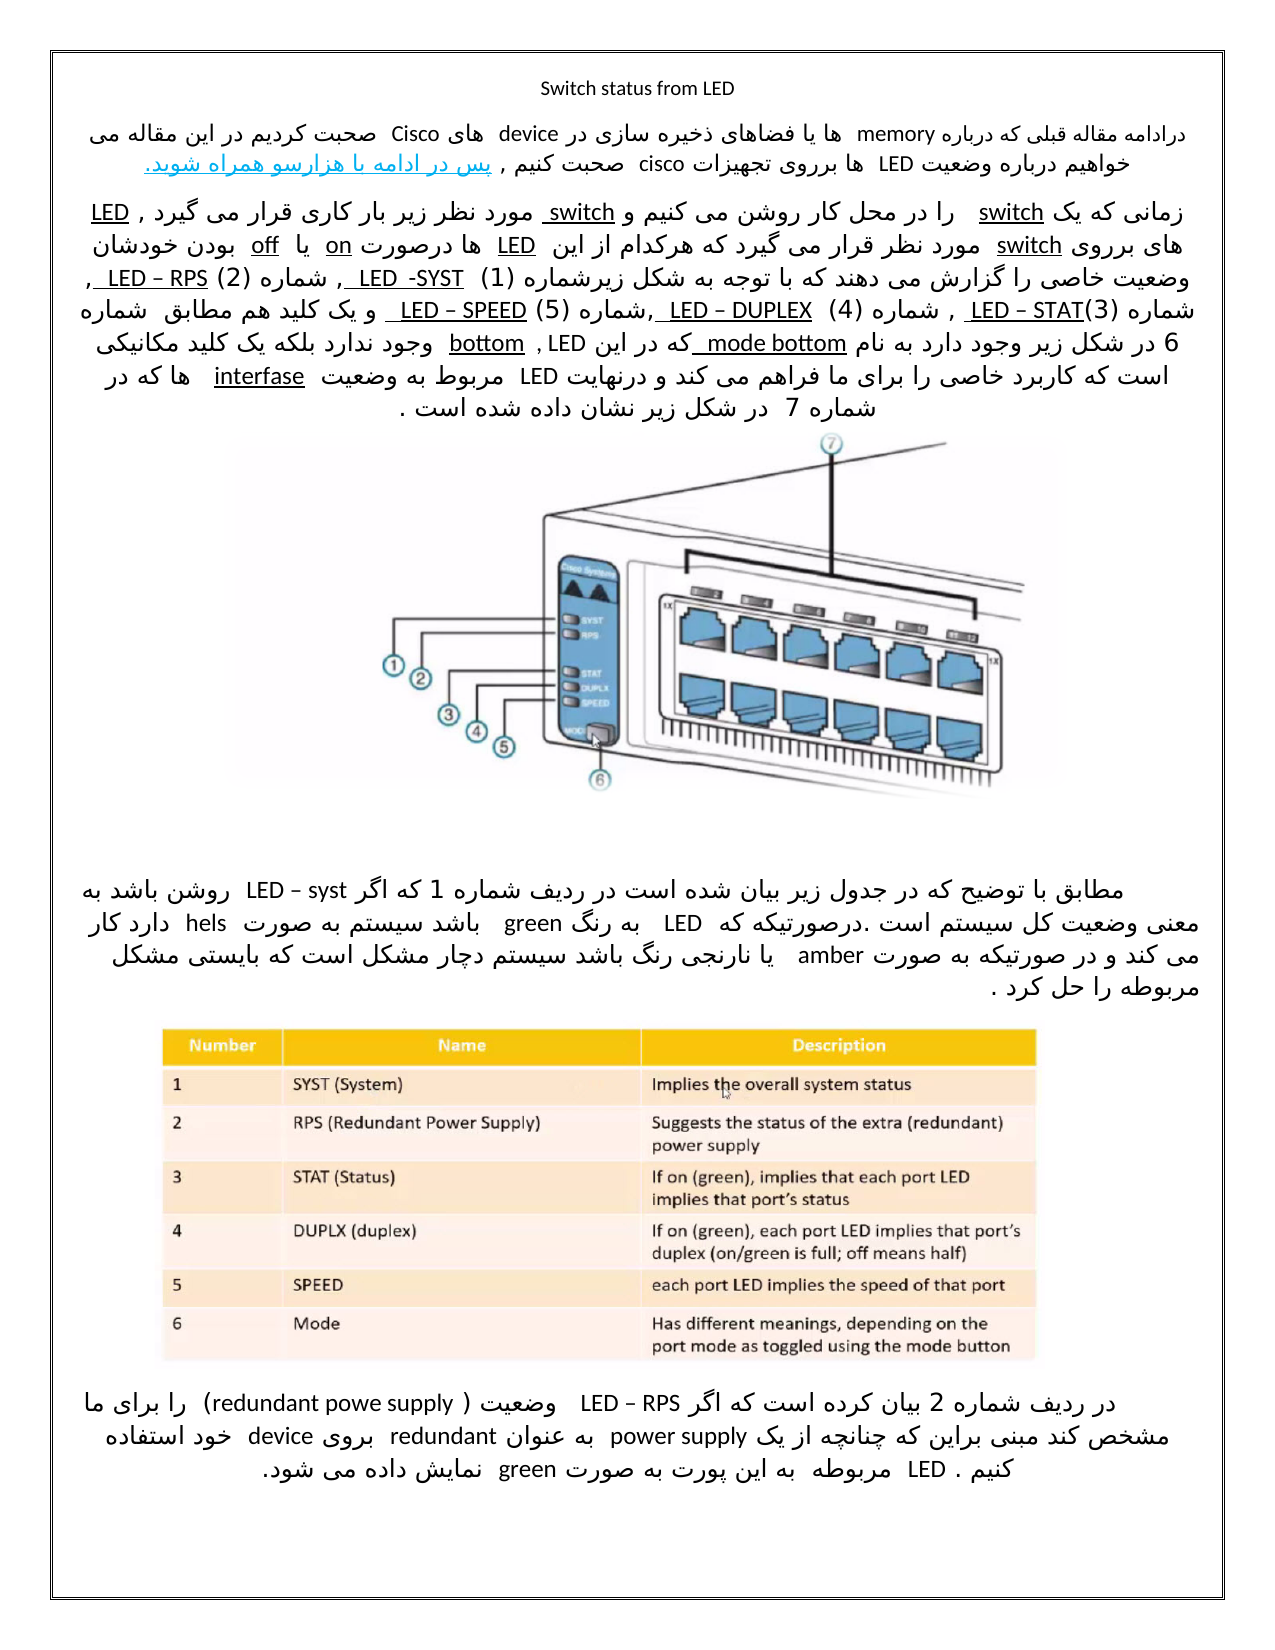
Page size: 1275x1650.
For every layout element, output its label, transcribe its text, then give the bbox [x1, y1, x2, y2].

text درادامه مقاله قبلی که درباره memory ها یا فضاهای ذخیره سازی در device های Cisco صحبت کردیم در این مقاله می خواهیم درباره وضعیت LED ها برروی تجهیزات cisco صحبت کنیم , پس در ادامه با هزارسو همراه شوید. [75, 119, 1200, 177]
text Switch status from LED [75, 75, 1200, 100]
picture [241, 453, 1051, 771]
text در ردیف شماره 2 بیان کرده است که اگر LED – RPS وضعیت ( redundant powe supply) را برای ما مشخص کند مبنی براین که چنانچه از یک power supply به عنوان redundant بروی device خود استفاده کنیم . LED مربوطه به این پورت به صورت green نمایش داده می شود. [75, 1387, 1200, 1483]
text مطابق با توضیح که در جدول زیر بیان شده است در ردیف شماره 1 که اگر LED – syst روشن باشد به معنی وضعیت کل سیستم است .درصورتیکه که LED به رنگ green باشد سیستم به صورت hels دارد کار می کند و در صورتیکه به صورت amber یا نارنجی رنگ باشد سیستم دچار مشکل است که بایستی مشکل مربوطه را حل کرد . [75, 874, 1200, 1001]
picture [154, 1020, 1046, 1369]
